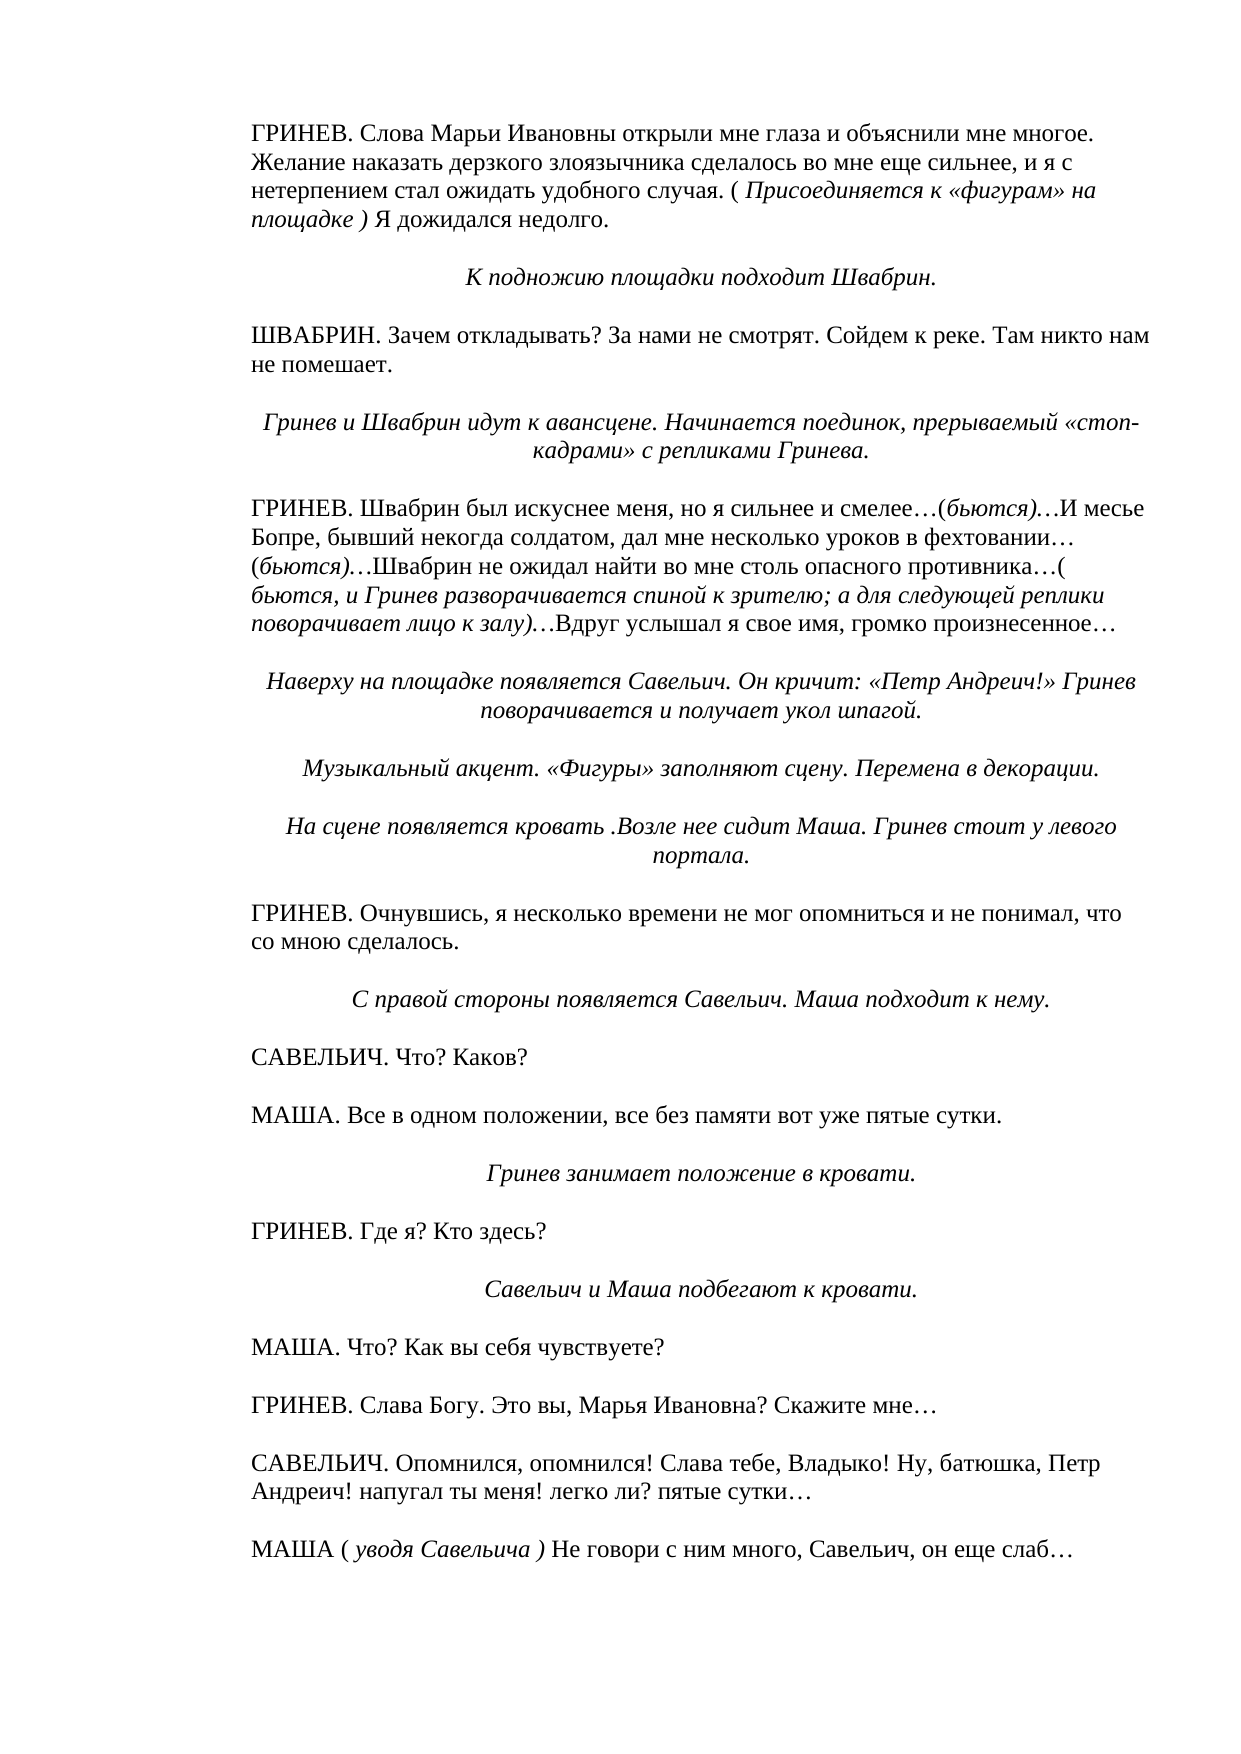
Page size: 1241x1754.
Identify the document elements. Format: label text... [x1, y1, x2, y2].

text ГРИНЕВ. Очнувшись, я несколько времени не мог опомниться и не понимал, что со мною сделалось. [251, 898, 1152, 955]
text ГРИНЕВ. Швабрин был искуснее меня, но я сильнее и смелее…(бьются)…И месье Бопре, бывший некогда солдатом, дал мне несколько уроков в фехтовании…(бьются)…Швабрин не ожидал найти во мне столь опасного противника…( бьются, и Гринев разворачивается спиной к зрителю; а для следующей реплики поворачивает лицо к залу)…Вдруг услышал я свое имя, громко произнесенное… [251, 493, 1152, 637]
text На сцене появляется кровать .Возле нее сидит Маша. Гринев стоит у левого портала. [251, 811, 1152, 868]
text ГРИНЕВ. Слава Богу. Это вы, Марья Ивановна? Скажите мне… [251, 1390, 1152, 1418]
text ГРИНЕВ. Слова Марьи Ивановны открыли мне глаза и объяснили мне многое. Желание наказать дерзкого злоязычника сделалось во мне еще сильнее, и я с нетерпением стал ожидать удобного случая. ( Присоединяется к «фигурам» на площадке ) Я дожидался недолго. [251, 118, 1152, 233]
text САВЕЛЬИЧ. Опомнился, опомнился! Слава тебе, Владыко! Ну, батюшка, Петр Андреич! напугал ты меня! легко ли? пятые сутки… [251, 1448, 1152, 1505]
text Савельич и Маша подбегают к кровати. [251, 1274, 1152, 1303]
text К подножию площадки подходит Швабрин. [251, 262, 1152, 291]
text Гринев занимает положение в кровати. [251, 1158, 1152, 1187]
text ГРИНЕВ. Где я? Кто здесь? [251, 1216, 1152, 1245]
text САВЕЛЬИЧ. Что? Каков? [251, 1042, 1152, 1071]
text Музыкальный акцент. «Фигуры» заполняют сцену. Перемена в декорации. [251, 753, 1152, 782]
text С правой стороны появляется Савельич. Маша подходит к нему. [251, 984, 1152, 1013]
text Наверху на площадке появляется Савельич. Он кричит: «Петр Андреич!» Гринев поворачивается и получает укол шпагой. [251, 666, 1152, 724]
text ШВАБРИН. Зачем откладывать? За нами не смотрят. Сойдем к реке. Там никто нам не помешает. [251, 320, 1152, 378]
text МАША. Все в одном положении, все без памяти вот уже пятые сутки. [251, 1100, 1152, 1129]
text Гринев и Швабрин идут к авансцене. Начинается поединок, прерываемый «стоп-кадрами» с репликами Гринева. [251, 407, 1152, 464]
text МАША ( уводя Савельича ) Не говори с ним много, Савельич, он еще слаб… [251, 1534, 1152, 1563]
text МАША. Что? Как вы себя чувствуете? [251, 1332, 1152, 1361]
